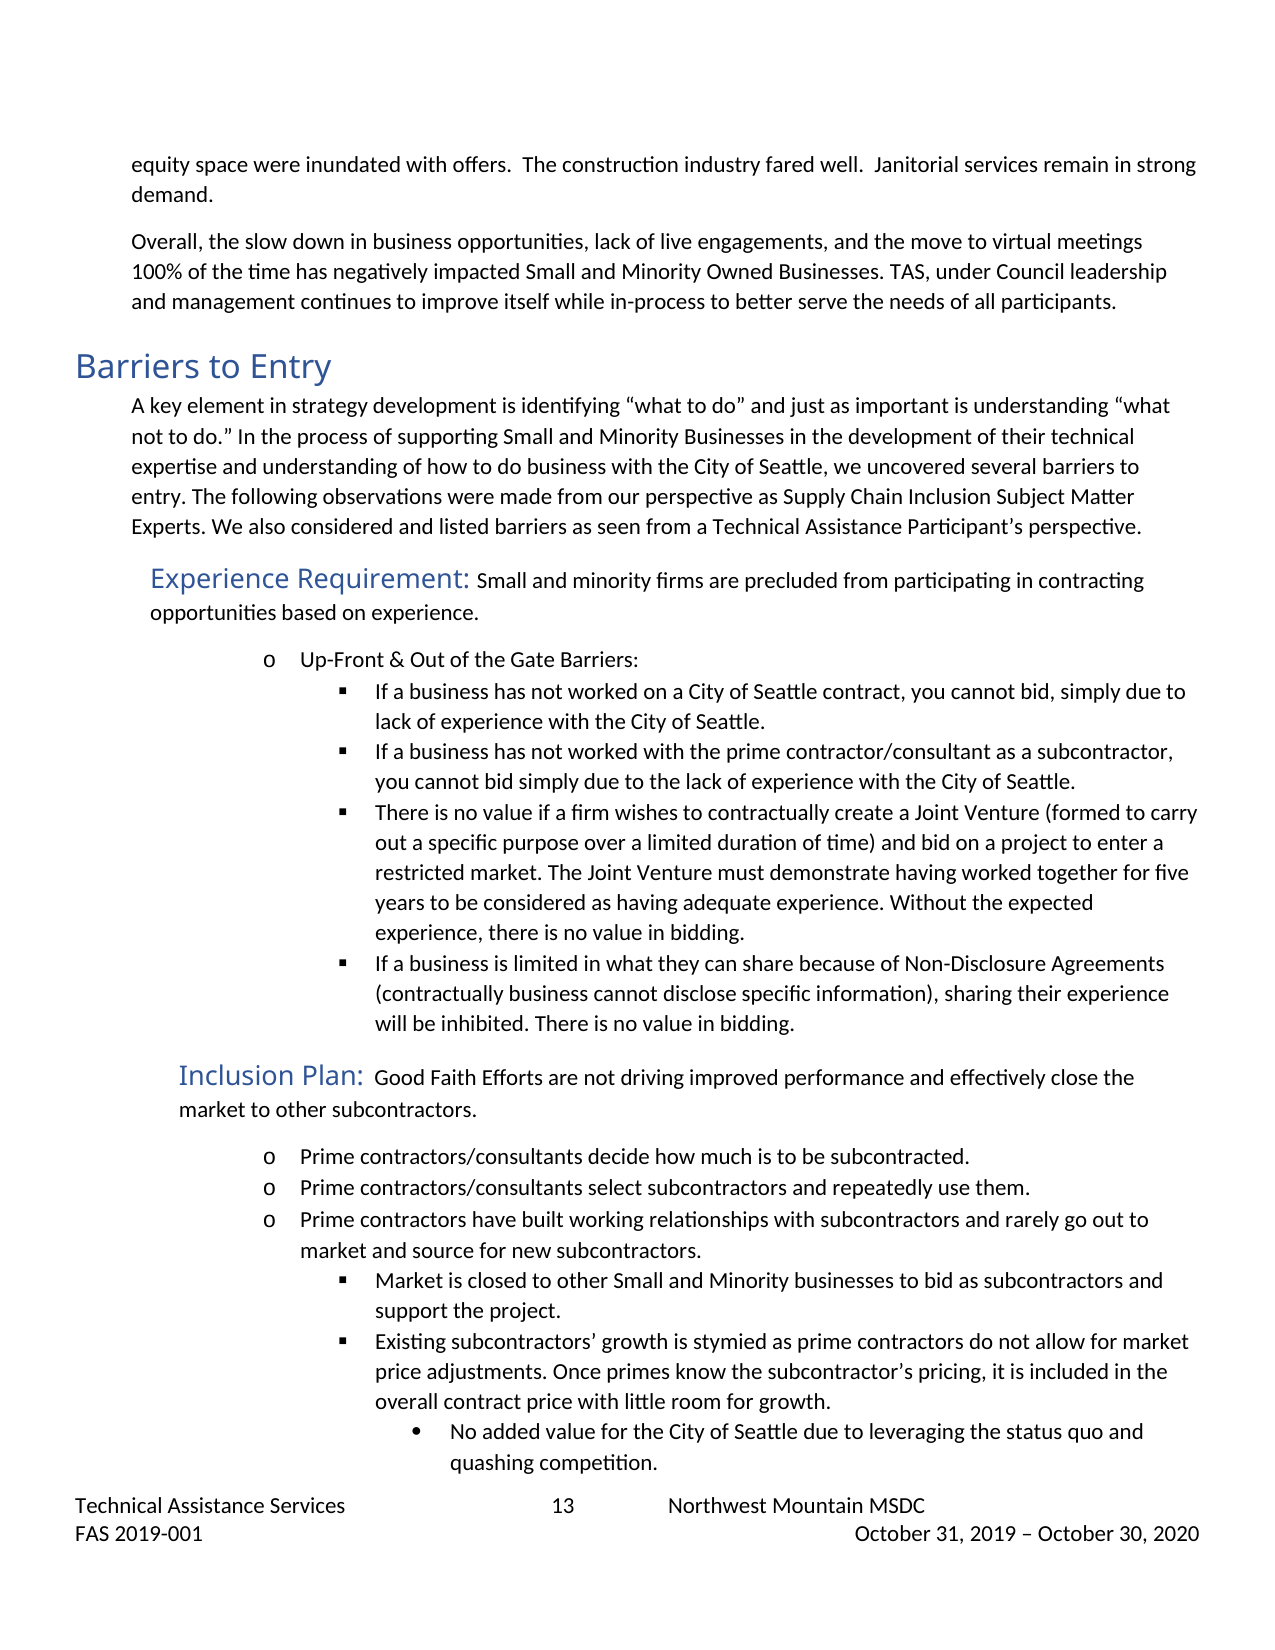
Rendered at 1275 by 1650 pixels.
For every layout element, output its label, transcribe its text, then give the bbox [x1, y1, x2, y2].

list Market is closed to other Small and Minority businesses to bid as subcontractors and support the project. [337, 1266, 1200, 1324]
list If a business has not worked on a City of Seattle contract, you cannot bid, simply due to lack of experience with the City of Seattle. [337, 677, 1200, 735]
list If a business has not worked with the prime contractor/consultant as a subcontractor, you cannot bid simply due to the lack of experience with the City of Seattle. [337, 737, 1200, 795]
list Up-Front & Out of the Gate Barriers: [262, 645, 1200, 674]
list Existing subcontractors’ growth is stymied as prime contractors do not allow for market price adjustments. Once primes know the subcontractor’s pricing, it is included in the overall contract price with little room for growth. [337, 1327, 1200, 1415]
list Prime contractors/consultants select subcontractors and repeatedly use them. [262, 1173, 1200, 1202]
list If a business is limited in what they can share because of Non-Disclosure Agreements (contractually business cannot disclose specific information), sharing their experience will be inhibited. There is no value in bidding. [337, 949, 1200, 1037]
list Prime contractors/consultants decide how much is to be subcontracted. [262, 1142, 1200, 1171]
text Experience Requirement: Small and minority firms are precluded from participating in contracting opportunities based on experience. [150, 559, 1200, 626]
list Prime contractors have built working relationships with subcontractors and rarely go out to market and source for new subcontractors. [262, 1205, 1200, 1264]
list No added value for the City of Seattle due to leveraging the status quo and quashing competition. [412, 1417, 1200, 1476]
text Inclusion Plan: Good Faith Efforts are not driving improved performance and effectively close the market to other subcontractors. [179, 1056, 1200, 1123]
subtitle Barriers to Entry [75, 343, 1200, 388]
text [131, 150, 1200, 208]
list There is no value if a firm wishes to contractually create a Joint Venture (formed to carry out a specific purpose over a limited duration of time) and bid on a project to enter a restricted market. The Joint Venture must demonstrate having worked together for five years to be considered as having adequate experience. Without the expected experience, there is no value in bidding. [337, 798, 1200, 946]
text A key element in strategy development is identifying “what to do” and just as important is understanding “what not to do.” In the process of supporting Small and Minority Businesses in the development of their technical expertise and understanding of how to do business with the City of Seattle, we uncovered several barriers to entry. The following observations were made from our perspective as Supply Chain Inclusion Subject Matter Experts. We also considered and listed barriers as seen from a Technical Assistance Participant’s perspective. [131, 392, 1200, 541]
text Overall, the slow down in business opportunities, lack of live engagements, and the move to virtual meetings 100% of the time has negatively impacted Small and Minority Owned Businesses. TAS, under Council leadership and management continues to improve itself while in-process to better serve the needs of all participants. [131, 227, 1200, 316]
